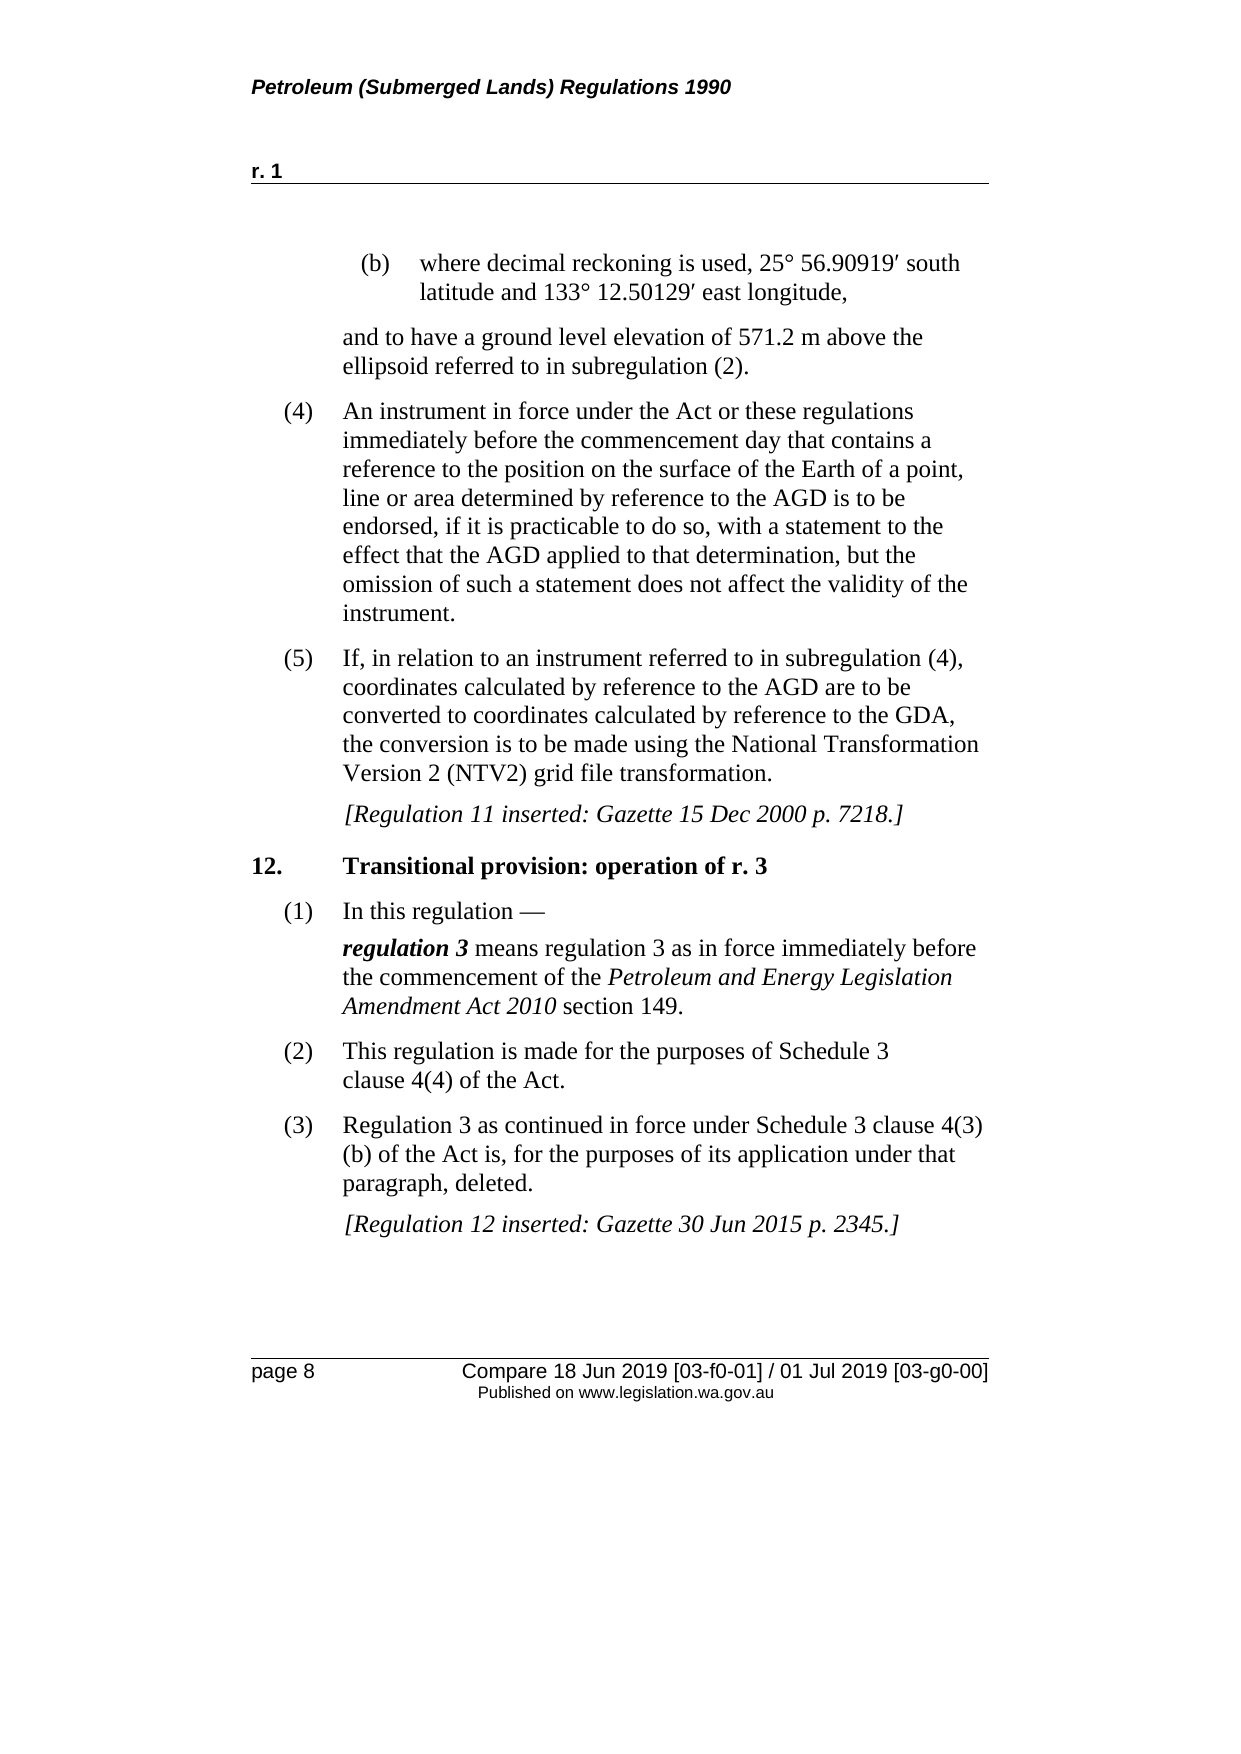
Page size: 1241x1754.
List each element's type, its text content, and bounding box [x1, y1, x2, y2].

text (b) where decimal reckoning is used, 25° 56.90919′ south latitude and 133° 12.50129′ east longitude, [251, 248, 989, 306]
text [Regulation 12 inserted: Gazette 30 Jun 2015 p. 2345.] [251, 1209, 989, 1238]
text and to have a ground level elevation of 571.2 m above the ellipsoid referred to in subregulation (2). [251, 322, 989, 380]
text (2) This regulation is made for the purposes of Schedule 3 clause 4(4) of the Act. [251, 1036, 989, 1094]
text (4) An instrument in force under the Act or these regulations immediately before the commencement day that contains a reference to the position on the surface of the Earth of a point, line or area determined by reference to the AGD is to be endorsed, if it is practicable to do so, with a statement to the effect that the AGD applied to that determination, but the omission of such a statement does not affect the validity of the instrument. [251, 396, 989, 626]
subtitle 12. Transitional provision: operation of r. 3 [251, 851, 989, 880]
text regulation 3 means regulation 3 as in force immediately before the commencement of the Petroleum and Energy Legislation Amendment Act 2010 section 149. [251, 933, 989, 1020]
text [Regulation 11 inserted: Gazette 15 Dec 2000 p. 7218.] [251, 799, 989, 828]
text (1) In this regulation — [251, 896, 989, 925]
text (5) If, in relation to an instrument referred to in subregulation (4), coordinates calculated by reference to the AGD are to be converted to coordinates calculated by reference to the GDA, the conversion is to be made using the National Transformation Version 2 (NTV2) grid file transformation. [251, 643, 989, 787]
text (3) Regulation 3 as continued in force under Schedule 3 clause 4(3)(b) of the Act is, for the purposes of its application under that paragraph, deleted. [251, 1111, 989, 1197]
